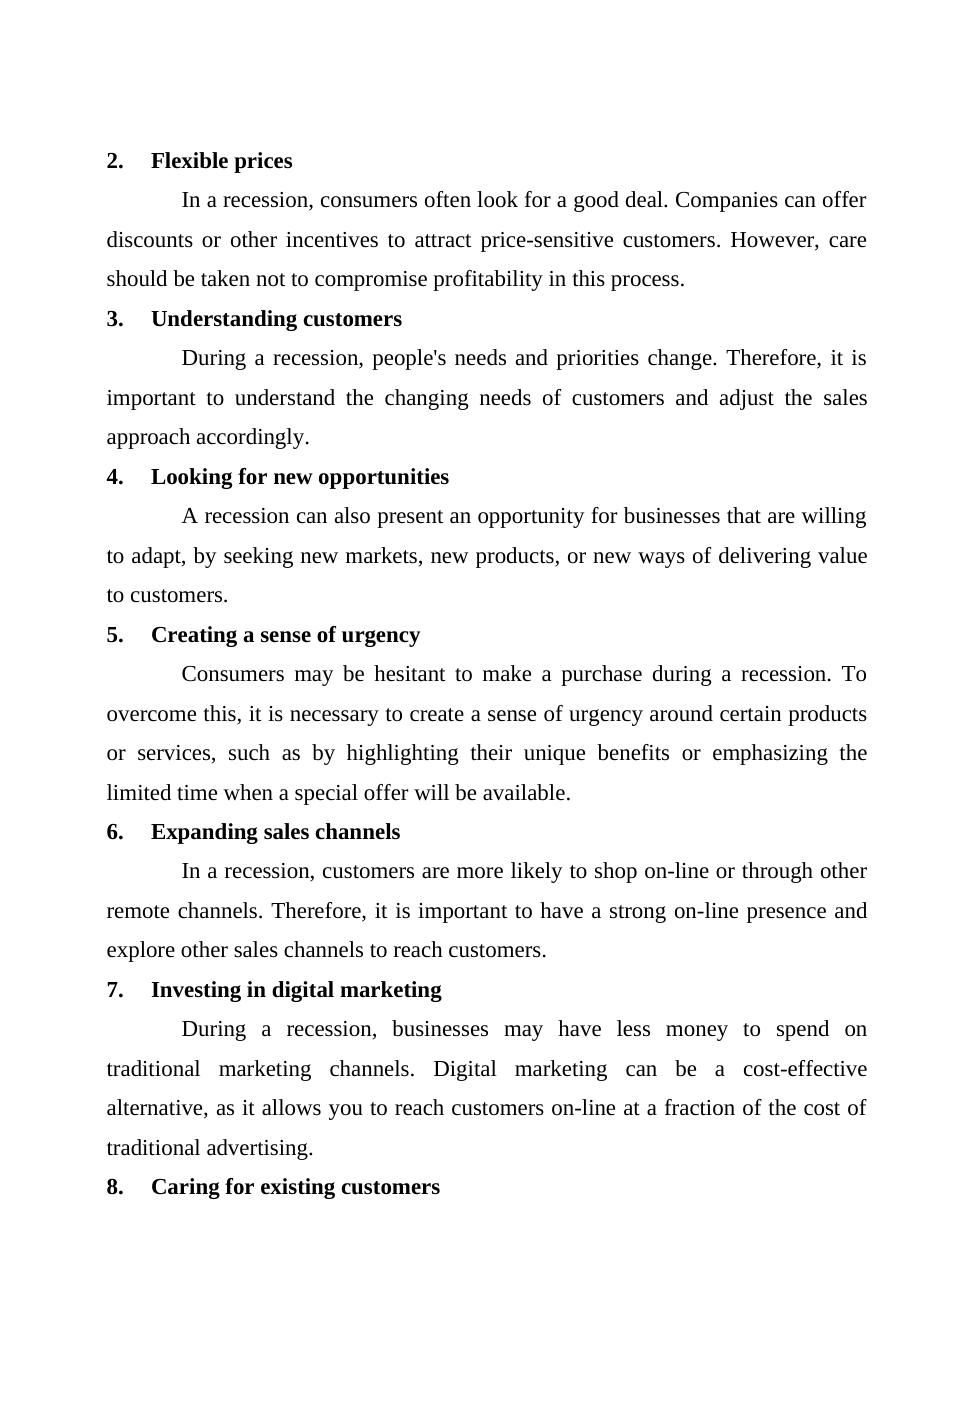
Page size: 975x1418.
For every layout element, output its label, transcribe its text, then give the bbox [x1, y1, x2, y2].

list Investing in digital marketing [106, 976, 868, 1002]
text A recession can also present an opportunity for businesses that are willing to adapt, by seeking new markets, new products, or new ways of delivering value to customers. [106, 502, 868, 608]
list Flexible prices [106, 147, 868, 173]
list Caring for existing customers [106, 1173, 868, 1200]
list Creating a sense of urgency [106, 621, 868, 647]
text In a recession, consumers often look for a good deal. Companies can offer discounts or other incentives to attract price-sensitive customers. However, care should be taken not to compromise profitability in this process. [106, 186, 868, 292]
text During a recession, businesses may have less money to spend on traditional marketing channels. Digital marketing can be a cost-effective alternative, as it allows you to reach customers on-line at a fraction of the cost of traditional advertising. [106, 1016, 868, 1160]
text Consumers may be hesitant to make a purchase during a recession. To overcome this, it is necessary to create a sense of urgency around certain products or services, such as by highlighting their unique benefits or emphasizing the limited time when a special offer will be available. [106, 660, 868, 805]
list Expanding sales channels [106, 818, 868, 844]
text In a recession, customers are more likely to shop on-line or through other remote channels. Therefore, it is important to have a strong on-line presence and explore other sales channels to reach customers. [106, 858, 868, 963]
list Understanding customers [106, 305, 868, 331]
text During a recession, people's needs and priorities change. Therefore, it is important to understand the changing needs of customers and adjust the sales approach accordingly. [106, 344, 868, 450]
list Looking for new opportunities [106, 463, 868, 489]
